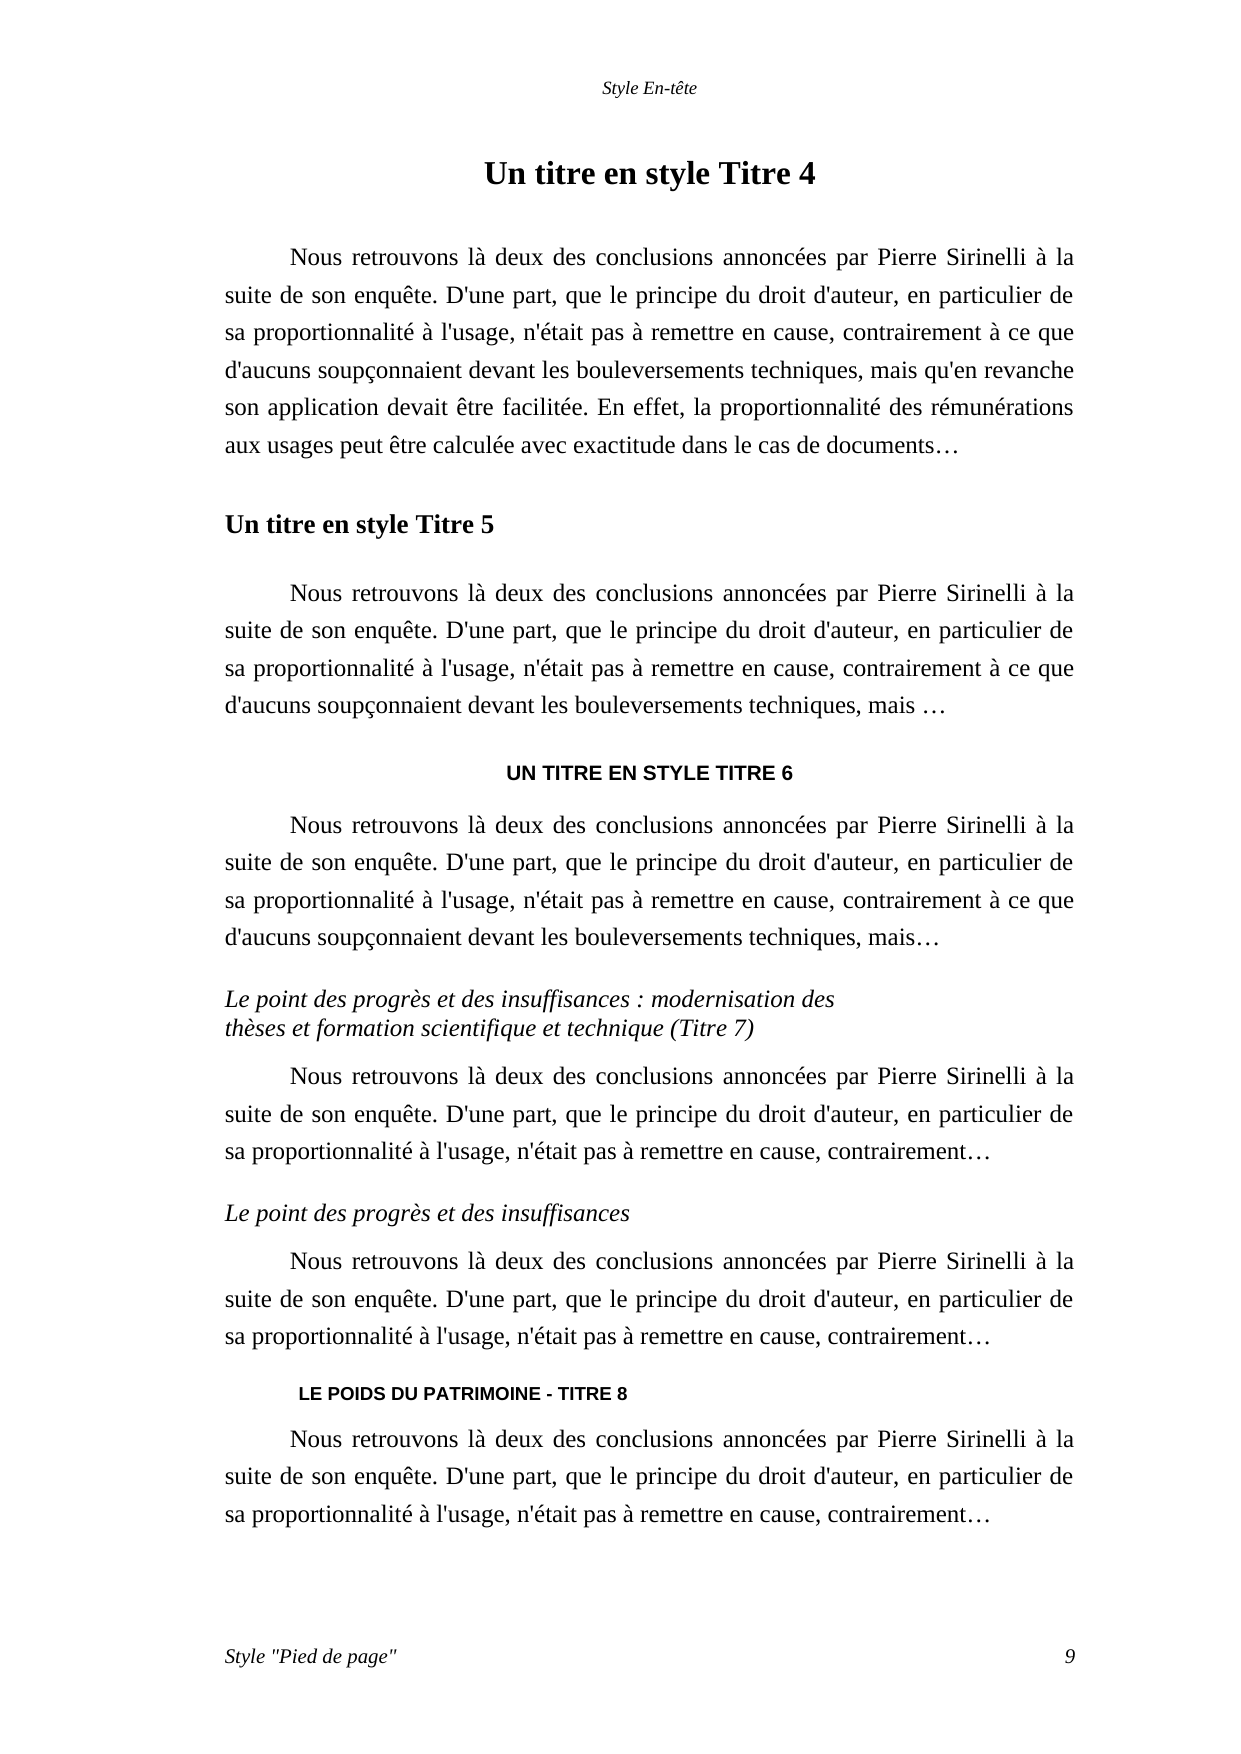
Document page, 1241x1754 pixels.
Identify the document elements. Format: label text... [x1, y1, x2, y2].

subtitle Un titre en style Titre 5 [224, 508, 1001, 540]
text Nous retrouvons là deux des conclusions annoncées par Pierre Sirinelli à la suite de son enquête. D'une part, que le principe du droit d'auteur, en particulier de sa proportionnalité à l'usage, n'était pas à remettre en cause, contrairement… [224, 1052, 1075, 1165]
subtitle Le point des progrès et des insuffisances [224, 1198, 896, 1227]
subtitle Un titre en style Titre 4 [298, 153, 1001, 192]
subtitle Un titre en style Titre 6 [298, 761, 1001, 784]
text Nous retrouvons là deux des conclusions annoncées par Pierre Sirinelli à la suite de son enquête. D'une part, que le principe du droit d'auteur, en particulier de sa proportionnalité à l'usage, n'était pas à remettre en cause, contrairement à ce que d'aucuns soupçonnaient devant les bouleversements techniques, mais… [224, 801, 1075, 951]
subtitle Le point des progrès et des insuffisances : modernisation des thèses et formation scientifique et technique (Titre 7) [224, 984, 896, 1042]
text Nous retrouvons là deux des conclusions annoncées par Pierre Sirinelli à la suite de son enquête. D'une part, que le principe du droit d'auteur, en particulier de sa proportionnalité à l'usage, n'était pas à remettre en cause, contrairement… [224, 1237, 1075, 1350]
subtitle le poids du patrimoine - Titre 8 [298, 1383, 1001, 1405]
text Nous retrouvons là deux des conclusions annoncées par Pierre Sirinelli à la suite de son enquête. D'une part, que le principe du droit d'auteur, en particulier de sa proportionnalité à l'usage, n'était pas à remettre en cause, contrairement à ce que d'aucuns soupçonnaient devant les bouleversements techniques, mais … [224, 569, 1075, 719]
text Nous retrouvons là deux des conclusions annoncées par Pierre Sirinelli à la suite de son enquête. D'une part, que le principe du droit d'auteur, en particulier de sa proportionnalité à l'usage, n'était pas à remettre en cause, contrairement… [224, 1415, 1075, 1528]
